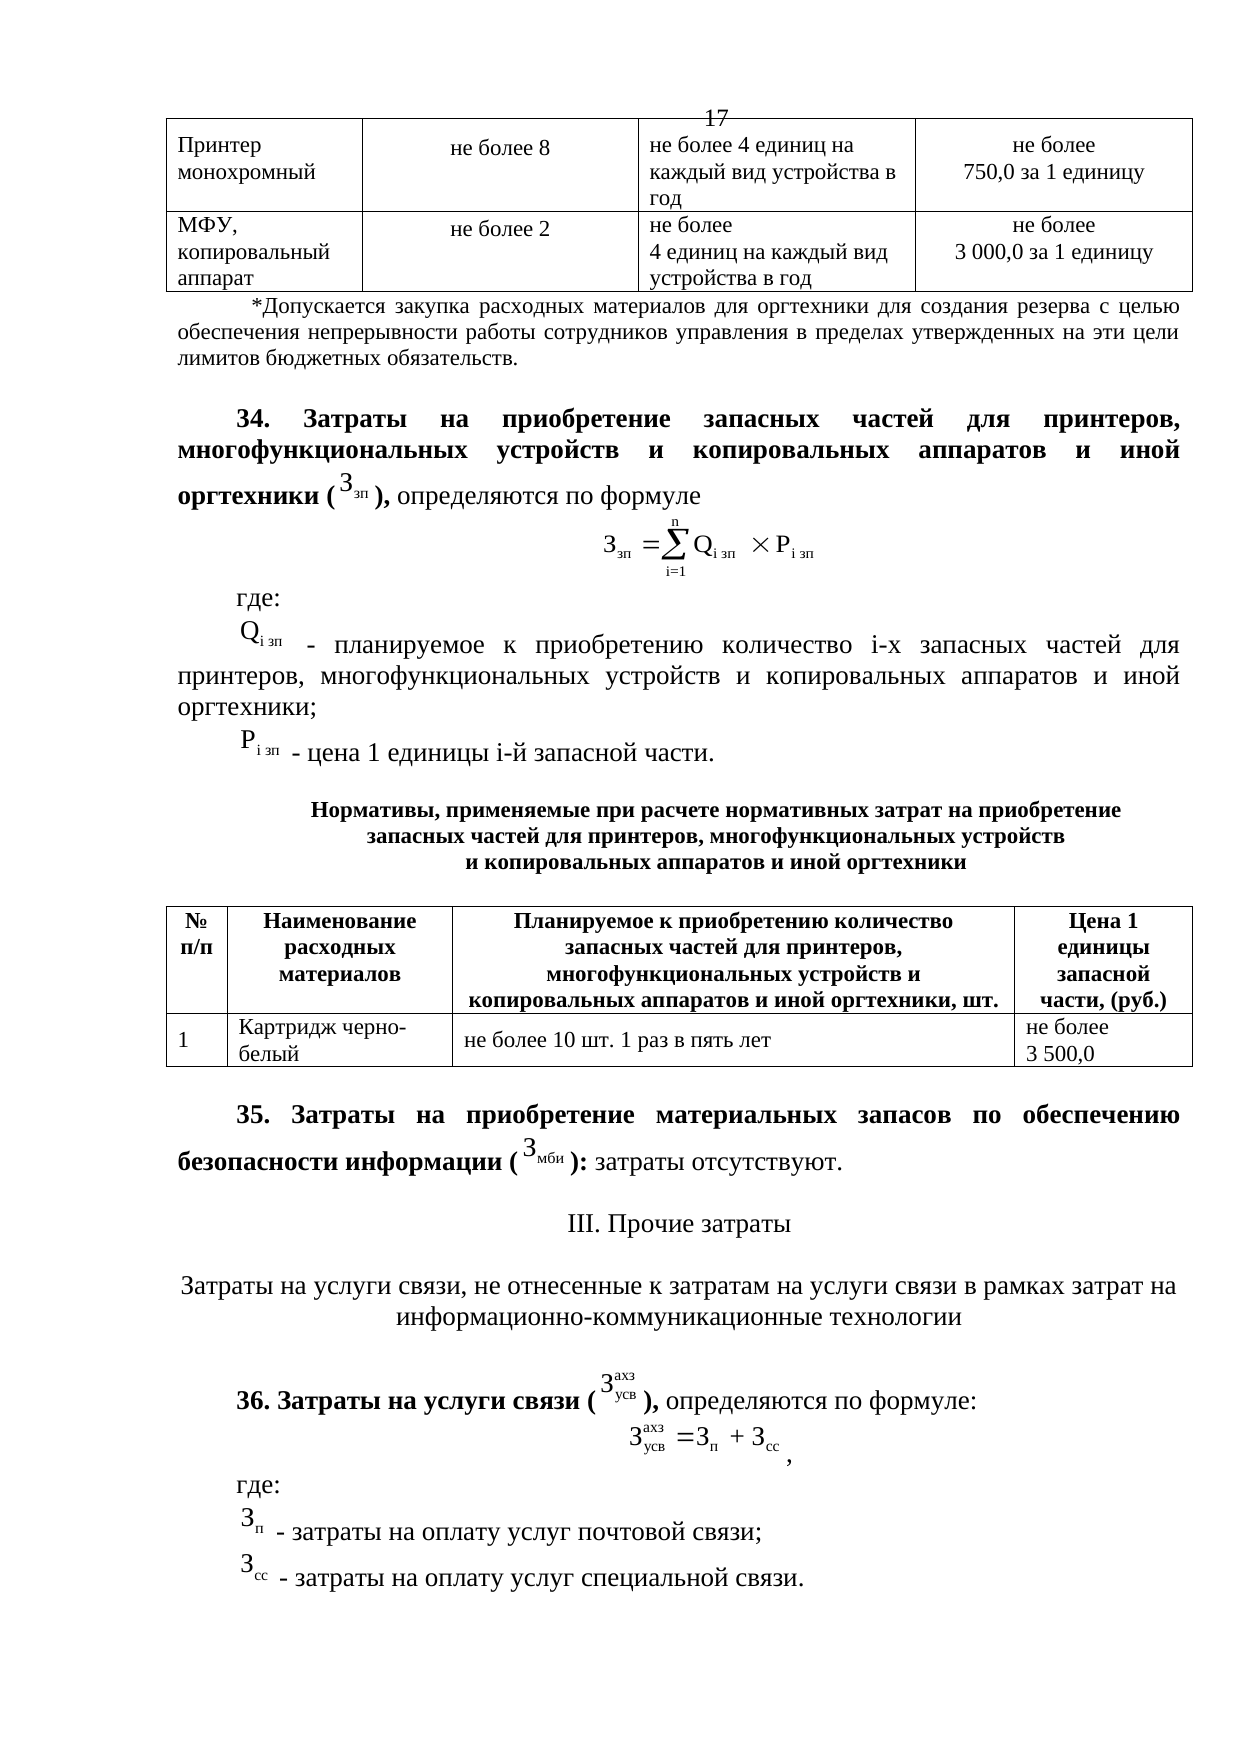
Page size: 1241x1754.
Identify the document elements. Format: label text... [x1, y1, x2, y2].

table_header Наименование расходных материалов [228, 907, 452, 1012]
table_cell не более 3 500,0 [1015, 1014, 1192, 1066]
text - затраты на оплату услуг специальной связи. [177, 1546, 1181, 1592]
text III. Прочие затраты [177, 1207, 1181, 1238]
table_cell не более 3 000,0 за 1 единицу [916, 212, 1192, 291]
table_header Планируемое к приобретению количество запасных частей для принтеров, многофункциональных устройств и копировальных аппаратов и иной оргтехники, шт. [453, 907, 1014, 1012]
text Затраты на услуги связи, не отнесенные к затратам на услуги связи в рамках затрат на информационно-коммуникационные технологии [177, 1269, 1181, 1332]
table_header Цена 1 единицы запасной части, (руб.) [1015, 907, 1192, 1012]
text Нормативы, применяемые при расчете нормативных затрат на приобретение [177, 796, 1181, 822]
text - цена 1 единицы i-й запасной части. [177, 721, 1181, 768]
table_cell не более 4 единиц на каждый вид устройства в год [639, 212, 915, 291]
text где: [177, 1468, 1181, 1499]
table_cell Картридж черно-белый [228, 1014, 452, 1066]
table_cell не более 750,0 за 1 единицу [916, 119, 1192, 211]
table_header № п/п [167, 907, 227, 1012]
text , [177, 1416, 1181, 1468]
table_cell Принтер монохромный [167, 119, 362, 211]
text и копировальных аппаратов и иной оргтехники [177, 848, 1181, 875]
table_cell не более 8 [363, 119, 638, 211]
table_cell не более 10 шт. 1 раз в пять лет [453, 1014, 1014, 1066]
text 35. Затраты на приобретение материальных запасов по обеспечению безопасности информации (): затраты отсутствуют. [177, 1098, 1181, 1176]
text 34. Затраты на приобретение запасных частей для принтеров, многофункциональных устройств и копировальных аппаратов и иной оргтехники (), определяются по формуле [177, 402, 1181, 511]
table_cell не более 2 [363, 212, 638, 291]
text *Допускается закупка расходных материалов для оргтехники для создания резерва с целью обеспечения непрерывности работы сотрудников управления в пределах утвержденных на эти цели лимитов бюджетных обязательств. [177, 292, 1181, 371]
text 36. Затраты на услуги связи (), определяются по формуле: [177, 1363, 1181, 1416]
text запасных частей для принтеров, многофункциональных устройств [177, 822, 1181, 848]
text - планируемое к приобретению количество i-х запасных частей для принтеров, многофункциональных устройств и копировальных аппаратов и иной оргтехники; [177, 612, 1181, 721]
text - затраты на оплату услуг почтовой связи; [177, 1499, 1181, 1546]
table_cell не более 4 единиц на каждый вид устройства в год [639, 119, 915, 211]
table_cell 1 [167, 1014, 227, 1066]
text где: [177, 581, 1181, 612]
table_cell МФУ, копировальный аппарат [167, 212, 362, 291]
